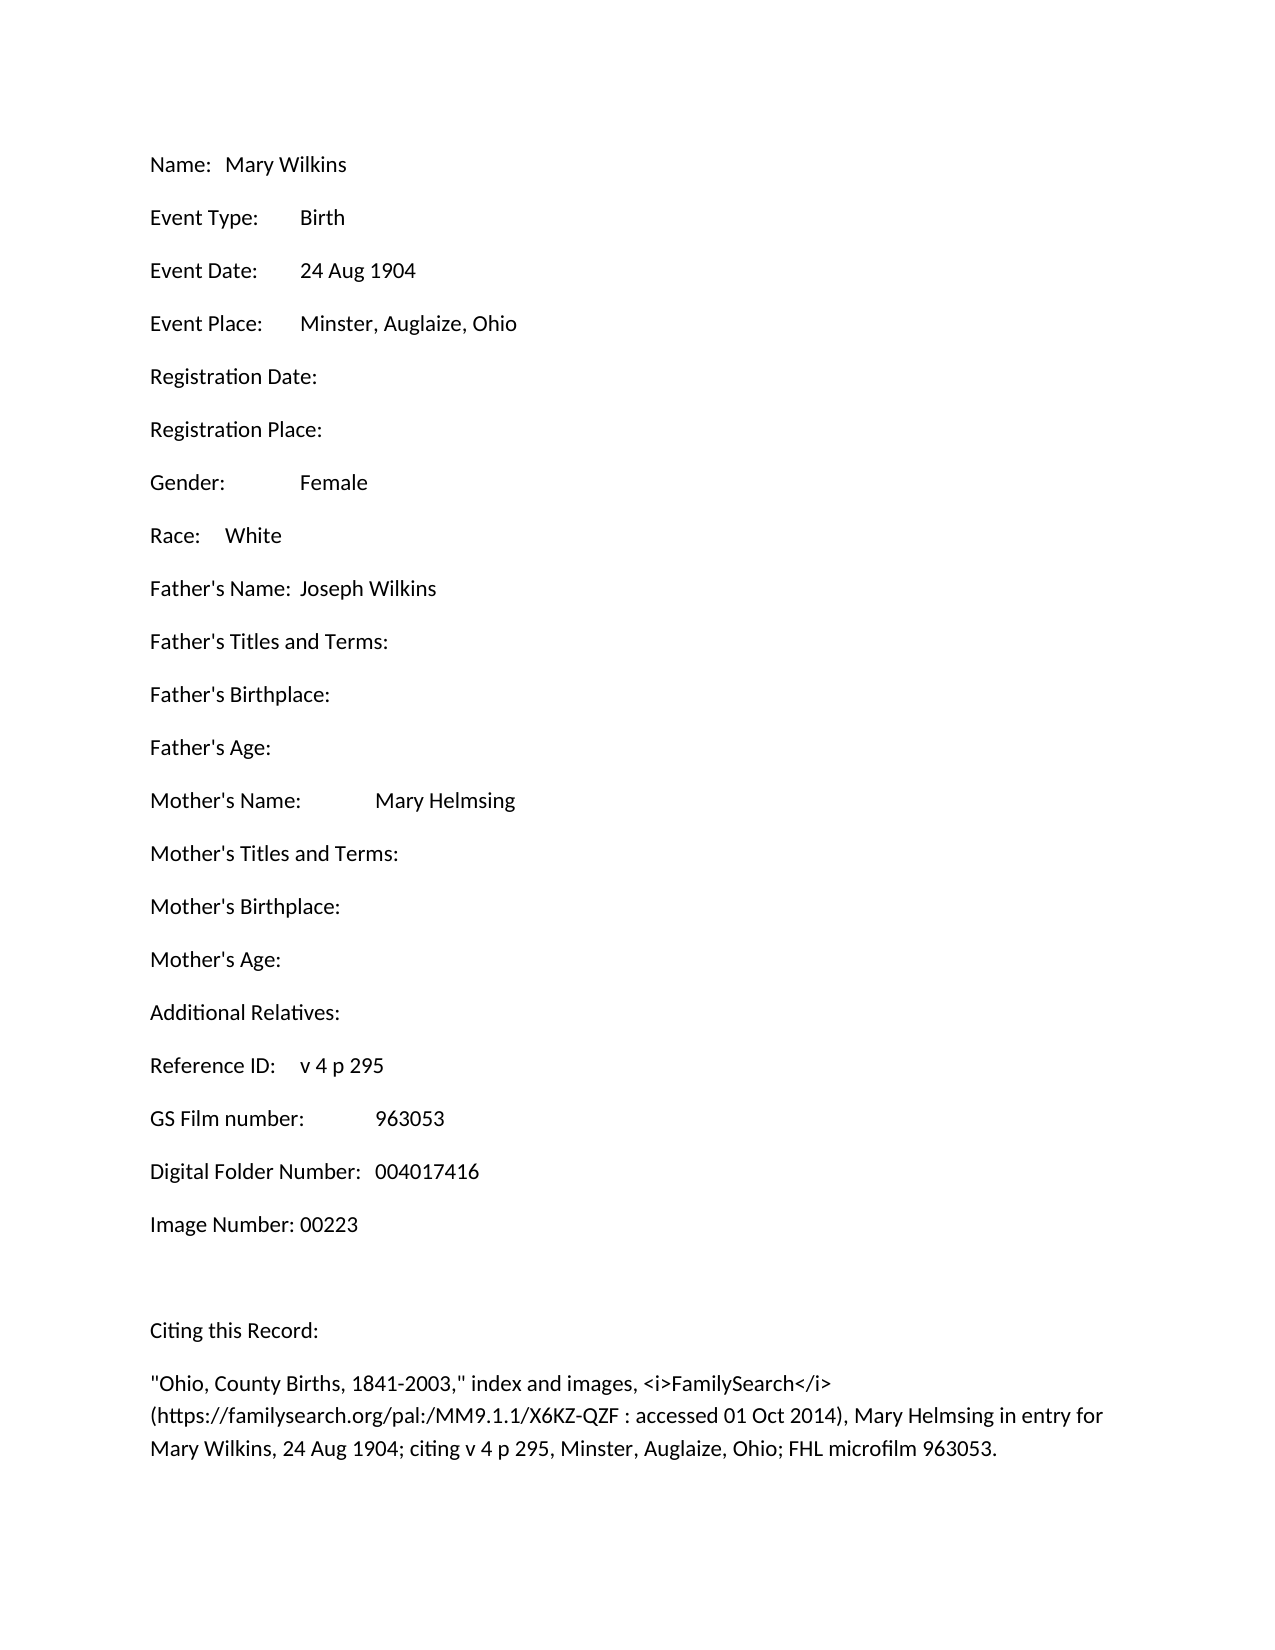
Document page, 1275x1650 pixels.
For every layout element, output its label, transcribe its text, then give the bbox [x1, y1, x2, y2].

text Gender: Female [150, 468, 1125, 496]
text Reference ID: v 4 p 295 [150, 1051, 1125, 1079]
text Name: Mary Wilkins [150, 150, 1125, 178]
text Registration Place: [150, 415, 1125, 443]
text Father's Name: Joseph Wilkins [150, 574, 1125, 602]
text Father's Titles and Terms: [150, 627, 1125, 655]
text Event Place: Minster, Auglaize, Ohio [150, 309, 1125, 337]
text Mother's Birthplace: [150, 892, 1125, 920]
text Race: White [150, 521, 1125, 549]
text Citing this Record: [150, 1316, 1125, 1344]
text Image Number: 00223 [150, 1210, 1125, 1238]
text GS Film number: 963053 [150, 1104, 1125, 1132]
text Event Date: 24 Aug 1904 [150, 256, 1125, 284]
text Additional Relatives: [150, 998, 1125, 1026]
text Registration Date: [150, 362, 1125, 390]
text Digital Folder Number: 004017416 [150, 1157, 1125, 1185]
text Father's Age: [150, 733, 1125, 761]
text Event Type: Birth [150, 203, 1125, 231]
text Mother's Name: Mary Helmsing [150, 786, 1125, 814]
text Father's Birthplace: [150, 680, 1125, 708]
text Mother's Titles and Terms: [150, 839, 1125, 867]
text "Ohio, County Births, 1841-2003," index and images, <i>FamilySearch</i> (https://familysearch.org/pal:/MM9.1.1/X6KZ-QZF : accessed 01 Oct 2014), Mary Helmsing in entry for Mary Wilkins, 24 Aug 1904; citing v 4 p 295, Minster, Auglaize, Ohio; FHL microfilm 963053. [150, 1369, 1125, 1462]
text Mother's Age: [150, 945, 1125, 973]
